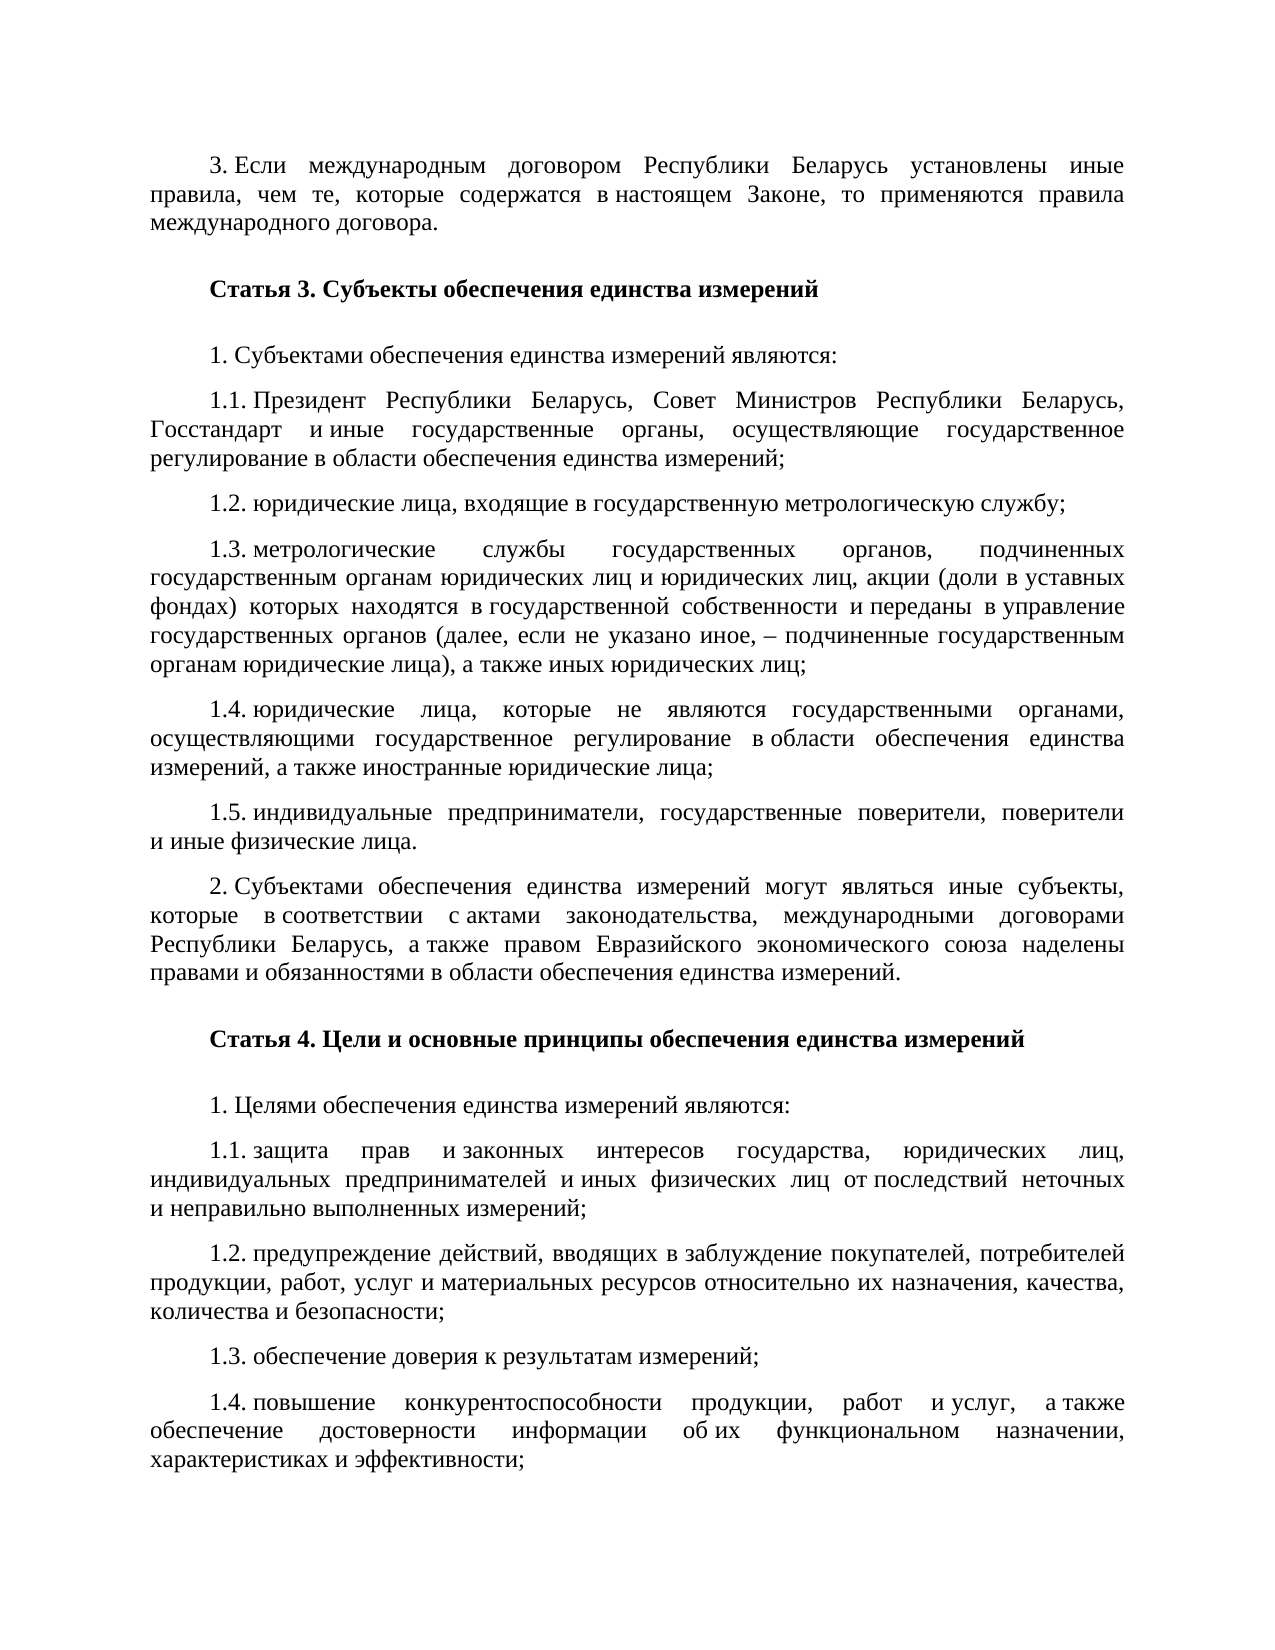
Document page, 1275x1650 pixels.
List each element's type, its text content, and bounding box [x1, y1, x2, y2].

text 1.1. защита прав и законных интересов государства, юридических лиц, индивидуальных предпринимателей и иных физических лиц от последствий неточных и неправильно выполненных измерений; [150, 1135, 1125, 1222]
text 1.3. метрологические службы государственных органов, подчиненных государственным органам юридических лиц и юридических лиц, акции (доли в уставных фондах) которых находятся в государственной собственности и переданы в управление государственных органов (далее, если не указано иное, – подчиненные государственным органам юридические лица), а также иных юридических лиц; [150, 534, 1125, 677]
text 2. Субъектами обеспечения единства измерений могут являться иные субъекты, которые в соответствии с актами законодательства, международными договорами Республики Беларусь, а также правом Евразийского экономического союза наделены правами и обязанностями в области обеспечения единства измерений. [150, 871, 1125, 986]
text Статья 3. Субъекты обеспечения единства измерений [209, 274, 1125, 302]
text 1. Субъектами обеспечения единства измерений являются: [150, 340, 1125, 369]
text 1.1. Президент Республики Беларусь, Совет Министров Республики Беларусь, Госстандарт и иные государственные органы, осуществляющие государственное регулирование в области обеспечения единства измерений; [150, 385, 1125, 472]
text 1.3. обеспечение доверия к результатам измерений; [150, 1341, 1125, 1370]
text 3. Если международным договором Республики Беларусь установлены иные правила, чем те, которые содержатся в настоящем Законе, то применяются правила международного договора. [150, 150, 1125, 236]
text 1. Целями обеспечения единства измерений являются: [150, 1090, 1125, 1119]
text 1.2. юридические лица, входящие в государственную метрологическую службу; [150, 488, 1125, 517]
text 1.4. повышение конкурентоспособности продукции, работ и услуг, а также обеспечение достоверности информации об их функциональном назначении, характеристиках и эффективности; [150, 1387, 1125, 1473]
text 1.4. юридические лица, которые не являются государственными органами, осуществляющими государственное регулирование в области обеспечения единства измерений, а также иностранные юридические лица; [150, 694, 1125, 780]
text 1.5. индивидуальные предприниматели, государственные поверители, поверители и иные физические лица. [150, 797, 1125, 854]
text Статья 4. Цели и основные принципы обеспечения единства измерений [209, 1024, 1125, 1052]
text 1.2. предупреждение действий, вводящих в заблуждение покупателей, потребителей продукции, работ, услуг и материальных ресурсов относительно их назначения, качества, количества и безопасности; [150, 1238, 1125, 1324]
